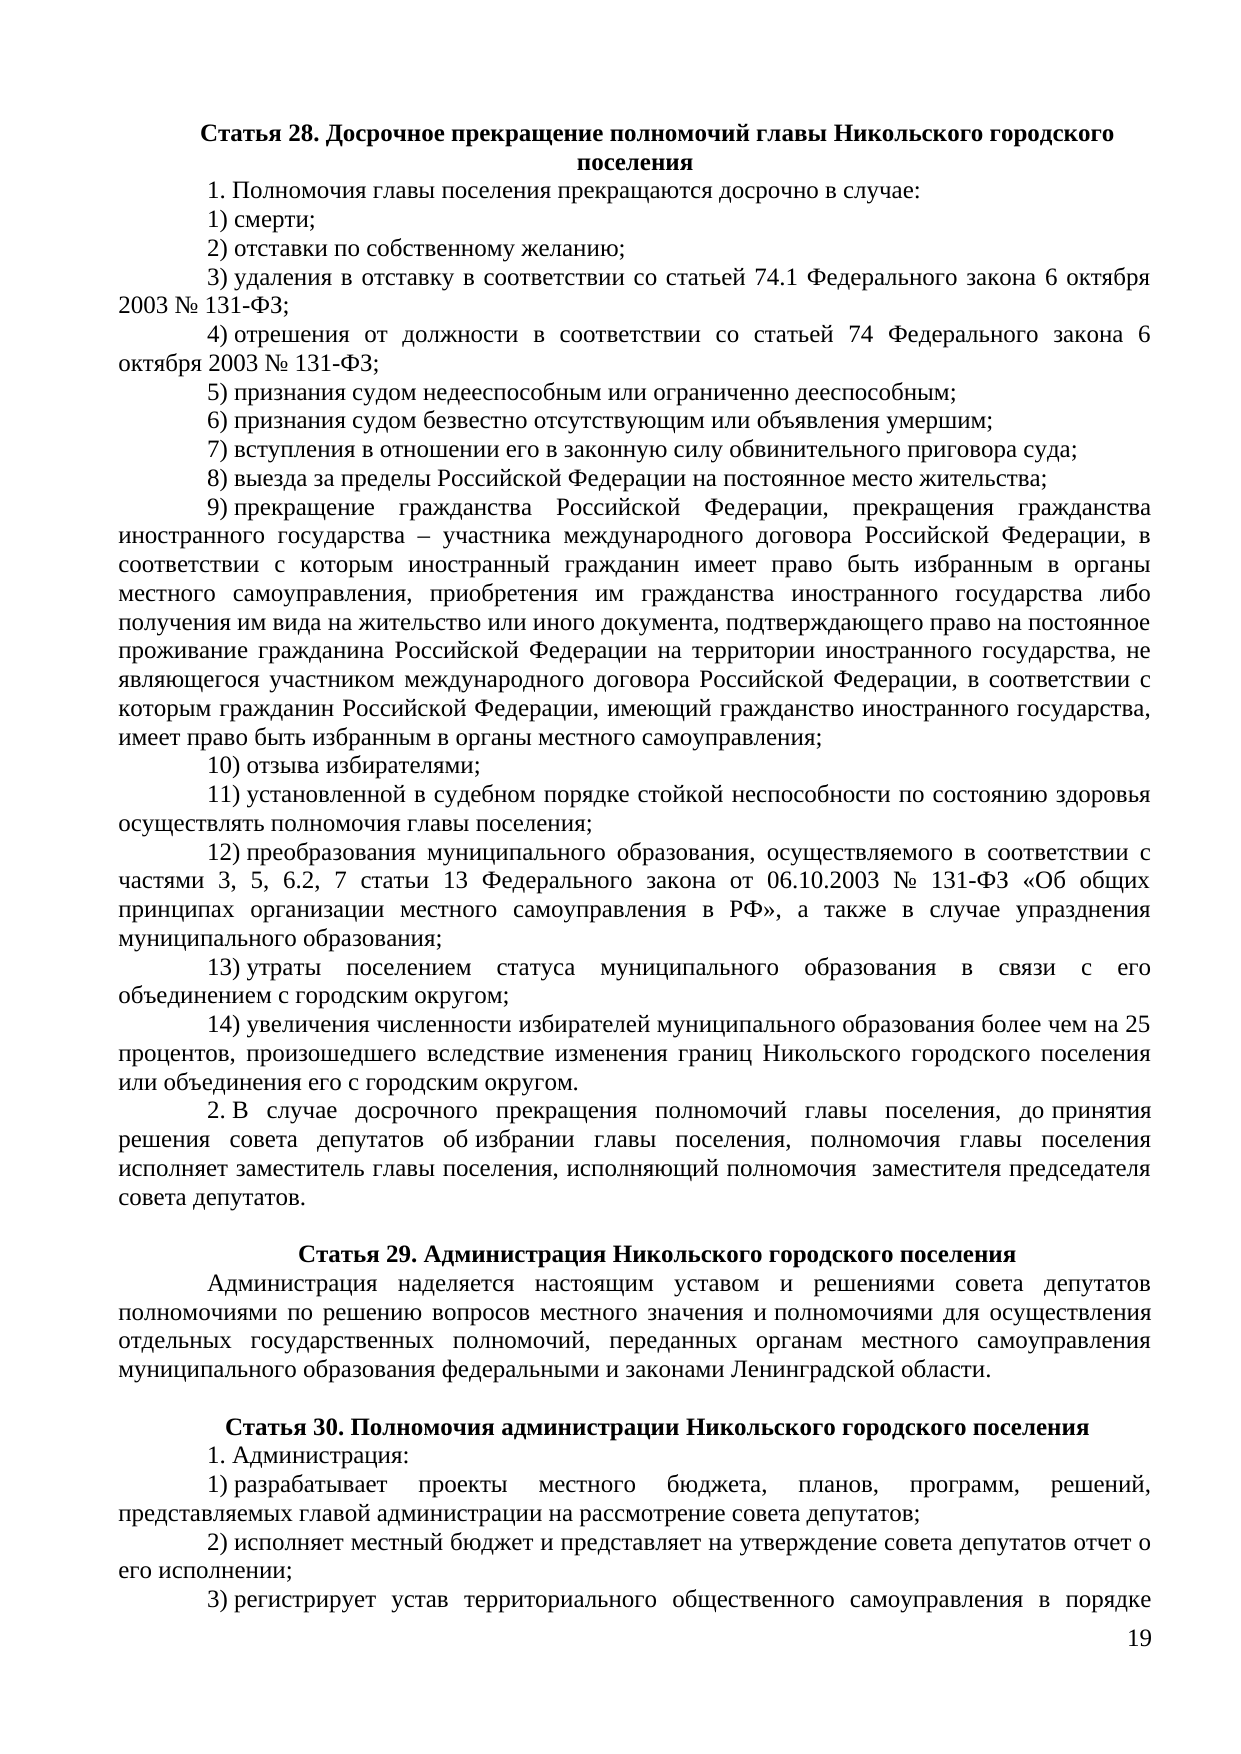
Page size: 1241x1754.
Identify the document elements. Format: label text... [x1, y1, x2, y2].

list выезда за пределы Российской Федерации на постоянное место жительства; [118, 463, 1152, 492]
list исполняет местный бюджет и представляет на утверждение совета депутатов отчет о его исполнении; [118, 1527, 1152, 1584]
list смерти; [118, 204, 1152, 233]
list отзыва избирателями; [118, 751, 1152, 779]
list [118, 1584, 1152, 1613]
list вступления в отношении его в законную силу обвинительного приговора суда; [118, 434, 1152, 463]
text Администрация наделяется настоящим уставом и решениями совета депутатов полномочиями по решению вопросов местного значения и полномочиями для осуществления отдельных государственных полномочий, переданных органам местного самоуправления муниципального образования федеральными и законами Ленинградской области. [118, 1268, 1152, 1383]
list Администрация: [118, 1441, 1152, 1469]
list установленной в судебном порядке стойкой неспособности по состоянию здоровья осуществлять полномочия главы поселения; [118, 779, 1152, 837]
list отставки по собственному желанию; [118, 233, 1152, 262]
text Статья 30. Полномочия администрации Никольского городского поселения [118, 1412, 1152, 1441]
list прекращение гражданства Российской Федерации, прекращения гражданства иностранного государства – участника международного договора Российской Федерации, в соответствии с которым иностранный гражданин имеет право быть избранным в органы местного самоуправления, приобретения им гражданства иностранного государства либо получения им вида на жительство или иного документа, подтверждающего право на постоянное проживание гражданина Российской Федерации на территории иностранного государства, не являющегося участником международного договора Российской Федерации, в соответствии с которым гражданин Российской Федерации, имеющий гражданство иностранного государства, имеет право быть избранным в органы местного самоуправления; [118, 492, 1152, 751]
list удаления в отставку в соответствии со статьей 74.1 Федерального закона 6 октября 2003 № 131-ФЗ; [118, 262, 1152, 319]
list Полномочия главы поселения прекращаются досрочно в случае: [118, 176, 1152, 204]
list утраты поселением статуса муниципального образования в связи с его объединением с городским округом; [118, 952, 1152, 1009]
list признания судом безвестно отсутствующим или объявления умершим; [118, 406, 1152, 434]
list преобразования муниципального образования, осуществляемого в соответствии с частями 3, 5, 6.2, 7 статьи 13 Федерального закона от 06.10.2003 № 131-ФЗ «Об общих принципах организации местного самоуправления в РФ», а также в случае упразднения муниципального образования; [118, 837, 1152, 952]
list отрешения от должности в соответствии со статьей 74 Федерального закона 6 октября 2003 № 131-ФЗ; [118, 319, 1152, 377]
text Статья 28. Досрочное прекращение полномочий главы Никольского городского поселения [118, 118, 1152, 176]
list увеличения численности избирателей муниципального образования более чем на 25 процентов, произошедшего вследствие изменения границ Никольского городского поселения или объединения его с городским округом. [118, 1009, 1152, 1096]
text Статья 29. Администрация Никольского городского поселения [118, 1239, 1152, 1268]
list разрабатывает проекты местного бюджета, планов, программ, решений, представляемых главой администрации на рассмотрение совета депутатов; [118, 1469, 1152, 1527]
list В случае досрочного прекращения полномочий главы поселения, до принятия решения совета депутатов об избрании главы поселения, полномочия главы поселения исполняет заместитель главы поселения, исполняющий полномочия заместителя председателя совета депутатов. [118, 1096, 1152, 1211]
list признания судом недееспособным или ограниченно дееспособным; [118, 377, 1152, 406]
